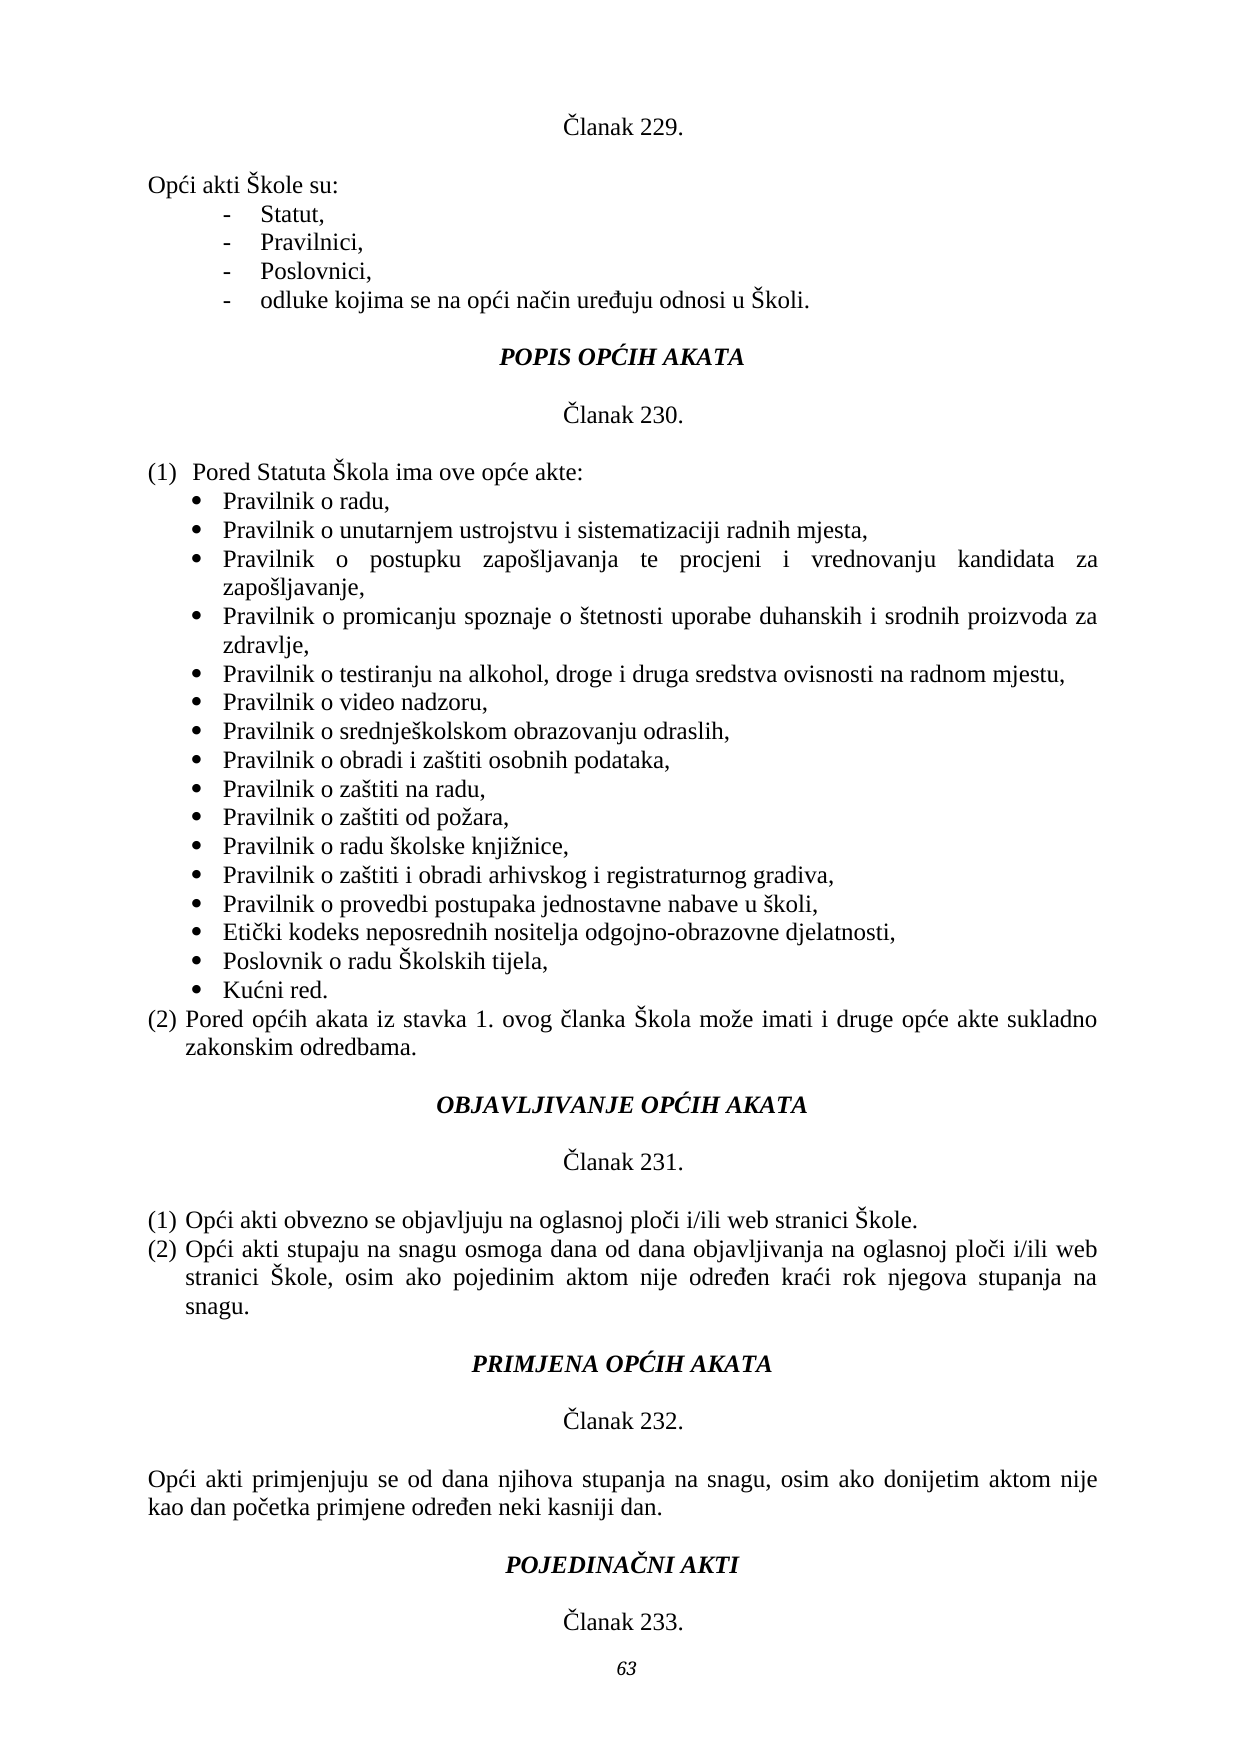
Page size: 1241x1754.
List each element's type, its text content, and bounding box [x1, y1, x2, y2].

list Poslovnik o radu Školskih tijela, [192, 946, 1099, 975]
list odluke kojima se na opći način uređuju odnosi u Školi. [223, 285, 1099, 314]
list Etički kodeks neposrednih nositelja odgojno-obrazovne djelatnosti, [192, 917, 1099, 946]
text Opći akti primjenjuju se od dana njihova stupanja na snagu, osim ako donijetim aktom nije kao dan početka primjene određen neki kasniji dan. [148, 1464, 1099, 1521]
text OBJAVLJIVANJE OPĆIH AKATA [148, 1090, 1099, 1119]
list Pravilnik o video nadzoru, [192, 687, 1099, 716]
list Pored Statuta Škola ima ove opće akte: [148, 457, 1099, 486]
list Kućni red. [192, 975, 1099, 1004]
list Poslovnici, [223, 256, 1099, 285]
list Pravilnik o srednješkolskom obrazovanju odraslih, [192, 716, 1099, 745]
list Opći akti stupaju na snagu osmoga dana od dana objavljivanja na oglasnoj ploči i/ili web stranici Škole, osim ako pojedinim aktom nije određen kraći rok njegova stupanja na snagu. [148, 1234, 1099, 1320]
list Statut, [223, 199, 1099, 227]
list Pravilnici, [223, 227, 1099, 256]
text Članak 233. [148, 1607, 1099, 1636]
text Opći akti Škole su: [148, 170, 1099, 199]
list Pravilnik o radu školske knjižnice, [192, 831, 1099, 860]
list Pravilnik o unutarnjem ustrojstvu i sistematizaciji radnih mjesta, [192, 515, 1099, 544]
list Pravilnik o promicanju spoznaje o štetnosti uporabe duhanskih i srodnih proizvoda za zdravlje, [192, 601, 1099, 659]
list Pravilnik o zaštiti od požara, [192, 802, 1099, 831]
text Članak 232. [148, 1406, 1099, 1435]
text Članak 231. [148, 1147, 1099, 1176]
list Pravilnik o zaštiti na radu, [192, 774, 1099, 802]
text PRIMJENA OPĆIH AKATA [148, 1349, 1099, 1377]
text Članak 229. [148, 112, 1099, 141]
text POPIS OPĆIH AKATA [148, 342, 1099, 371]
text POJEDINAČNI AKTI [148, 1550, 1099, 1579]
list Pravilnik o zaštiti i obradi arhivskog i registraturnog gradiva, [192, 860, 1099, 889]
list Opći akti obvezno se objavljuju na oglasnoj ploči i/ili web stranici Škole. [148, 1205, 1099, 1234]
list Pravilnik o obradi i zaštiti osobnih podataka, [192, 745, 1099, 774]
list Pravilnik o testiranju na alkohol, droge i druga sredstva ovisnosti na radnom mjestu, [192, 659, 1099, 687]
list Pravilnik o radu, [192, 486, 1099, 515]
text Članak 230. [148, 400, 1099, 429]
list Pored općih akata iz stavka 1. ovog članka Škola može imati i druge opće akte sukladno zakonskim odredbama. [148, 1004, 1099, 1061]
list Pravilnik o postupku zapošljavanja te procjeni i vrednovanju kandidata za zapošljavanje, [192, 544, 1099, 601]
list Pravilnik o provedbi postupaka jednostavne nabave u školi, [192, 889, 1099, 917]
